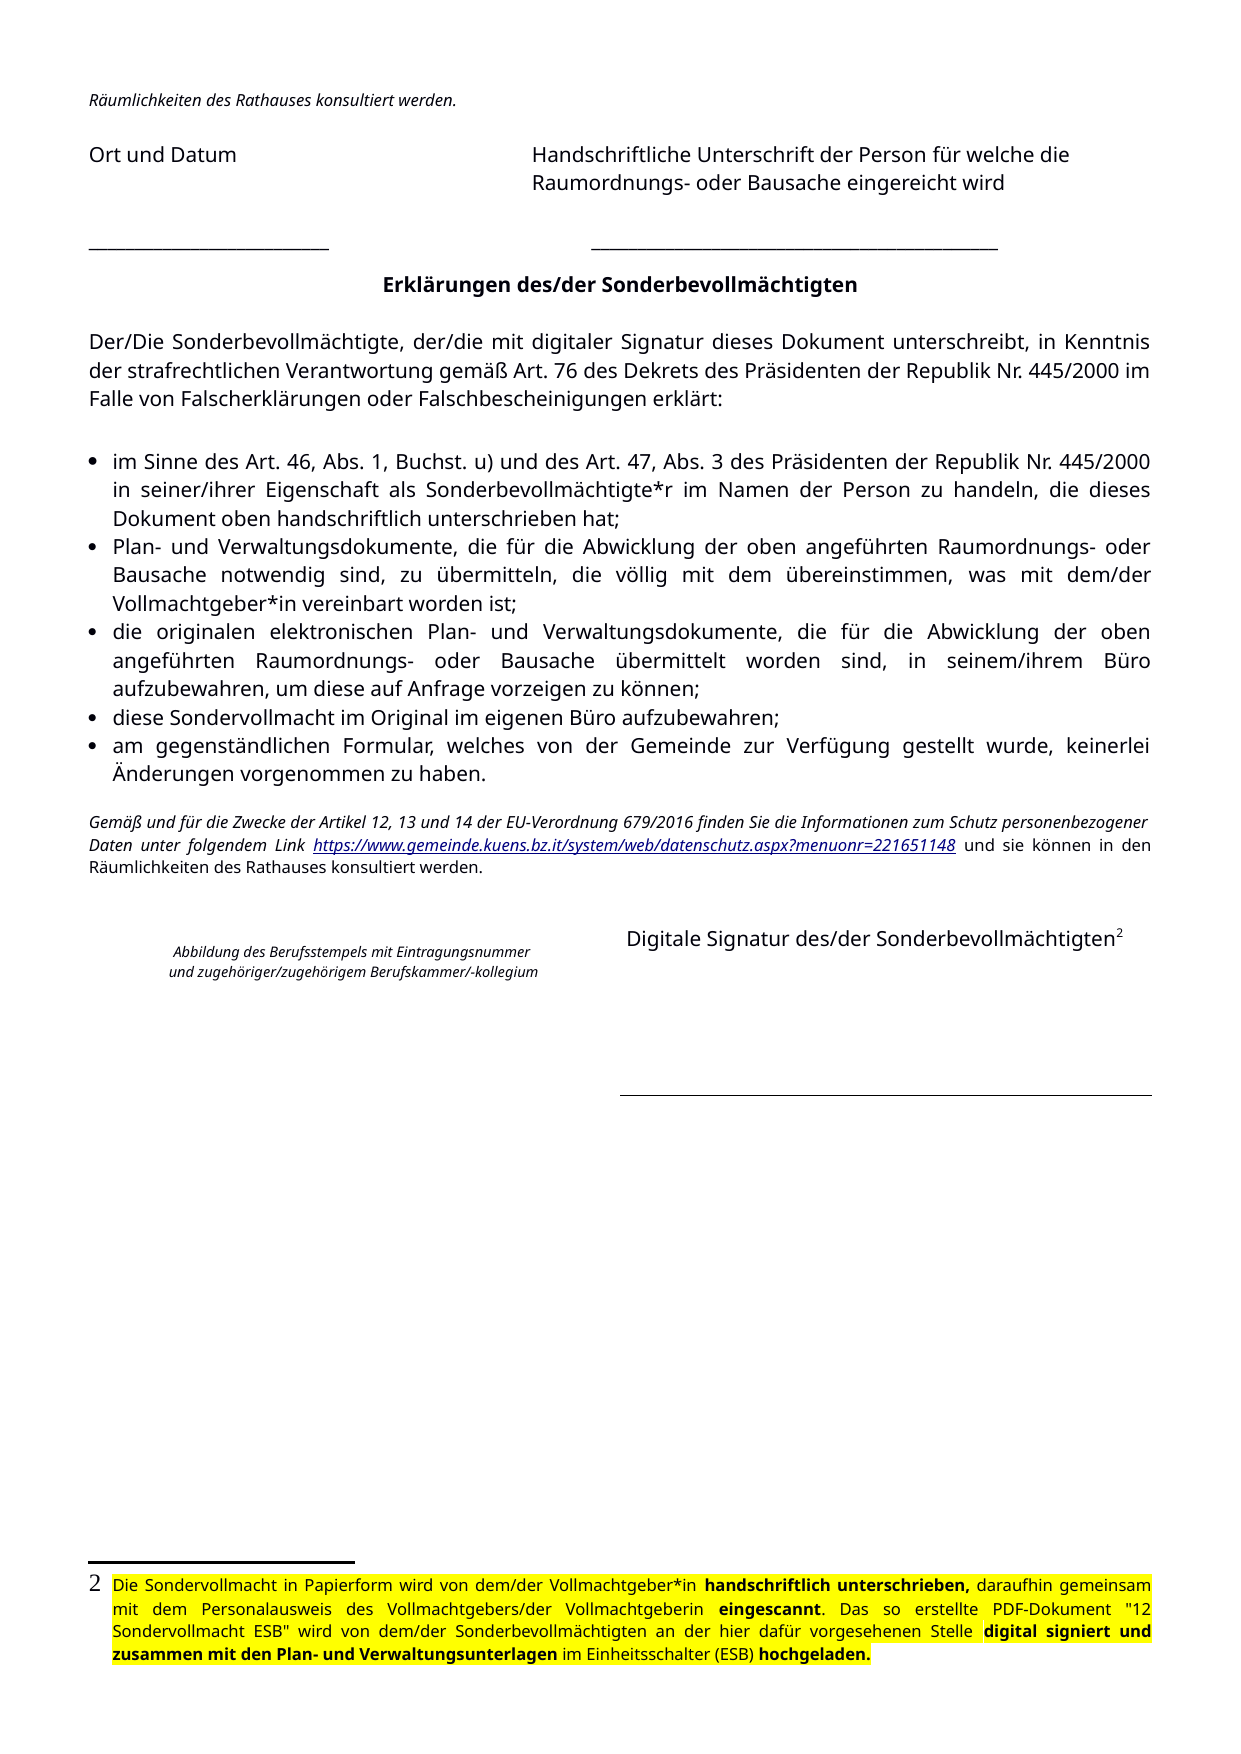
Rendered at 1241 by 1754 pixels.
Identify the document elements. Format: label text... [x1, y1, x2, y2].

text Raumordnungs- oder Bausache eingereicht wird [458, 168, 1152, 197]
text Erklärungen des/der Sonderbevollmächtigten [88, 271, 1152, 299]
text Ort und Datum Handschriftliche Unterschrift der Person für welche die [88, 140, 1152, 168]
list die originalen elektronischen Plan- und Verwaltungsdokumente, die für die Abwicklung der oben angeführten Raumordnungs- oder Bausache übermittelt worden sind, in seinem/ihrem Büro aufzubewahren, um diese auf Anfrage vorzeigen zu können; [88, 617, 1152, 703]
list diese Sondervollmacht im Original im eigenen Büro aufzubewahren; [88, 703, 1152, 731]
list im Sinne des Art. 46, Abs. 1, Buchst. u) und des Art. 47, Abs. 3 des Präsidenten der Republik Nr. 445/2000 in seiner/ihrer Eigenschaft als Sonderbevollmächtigte*r im Namen der Person zu handeln, die dieses Dokument oben handschriftlich unterschrieben hat; [88, 447, 1152, 532]
table_header Abbildung des Berufsstempels mit Eintragungsnummer und zugehöriger/zugehörigem Berufskammer/-kollegium [89, 919, 620, 1095]
table_header Digitale Signatur des/der Sonderbevollmächtigten [620, 919, 1152, 1095]
list Plan- und Verwaltungsdokumente, die für die Abwicklung der oben angeführten Raumordnungs- oder Bausache notwendig sind, zu übermitteln, die völlig mit dem übereinstimmen, was mit dem/der Vollmachtgeber*in vereinbart worden ist; [88, 532, 1152, 617]
text Der/Die Sonderbevollmächtigte, der/die mit digitaler Signatur dieses Dokument unterschreibt, in Kenntnis der strafrechtlichen Verantwortung gemäß Art. 76 des Dekrets des Präsidenten der Republik Nr. 445/2000 im Falle von Falscherklärungen oder Falschbescheinigungen erklärt: [88, 327, 1152, 413]
list am gegenständlichen Formular, welches von der Gemeinde zur Verfügung gestellt wurde, keinerlei Änderungen vorgenommen zu haben. [88, 731, 1152, 788]
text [88, 88, 1152, 111]
text __________________________ ____________________________________________ [88, 225, 1152, 253]
